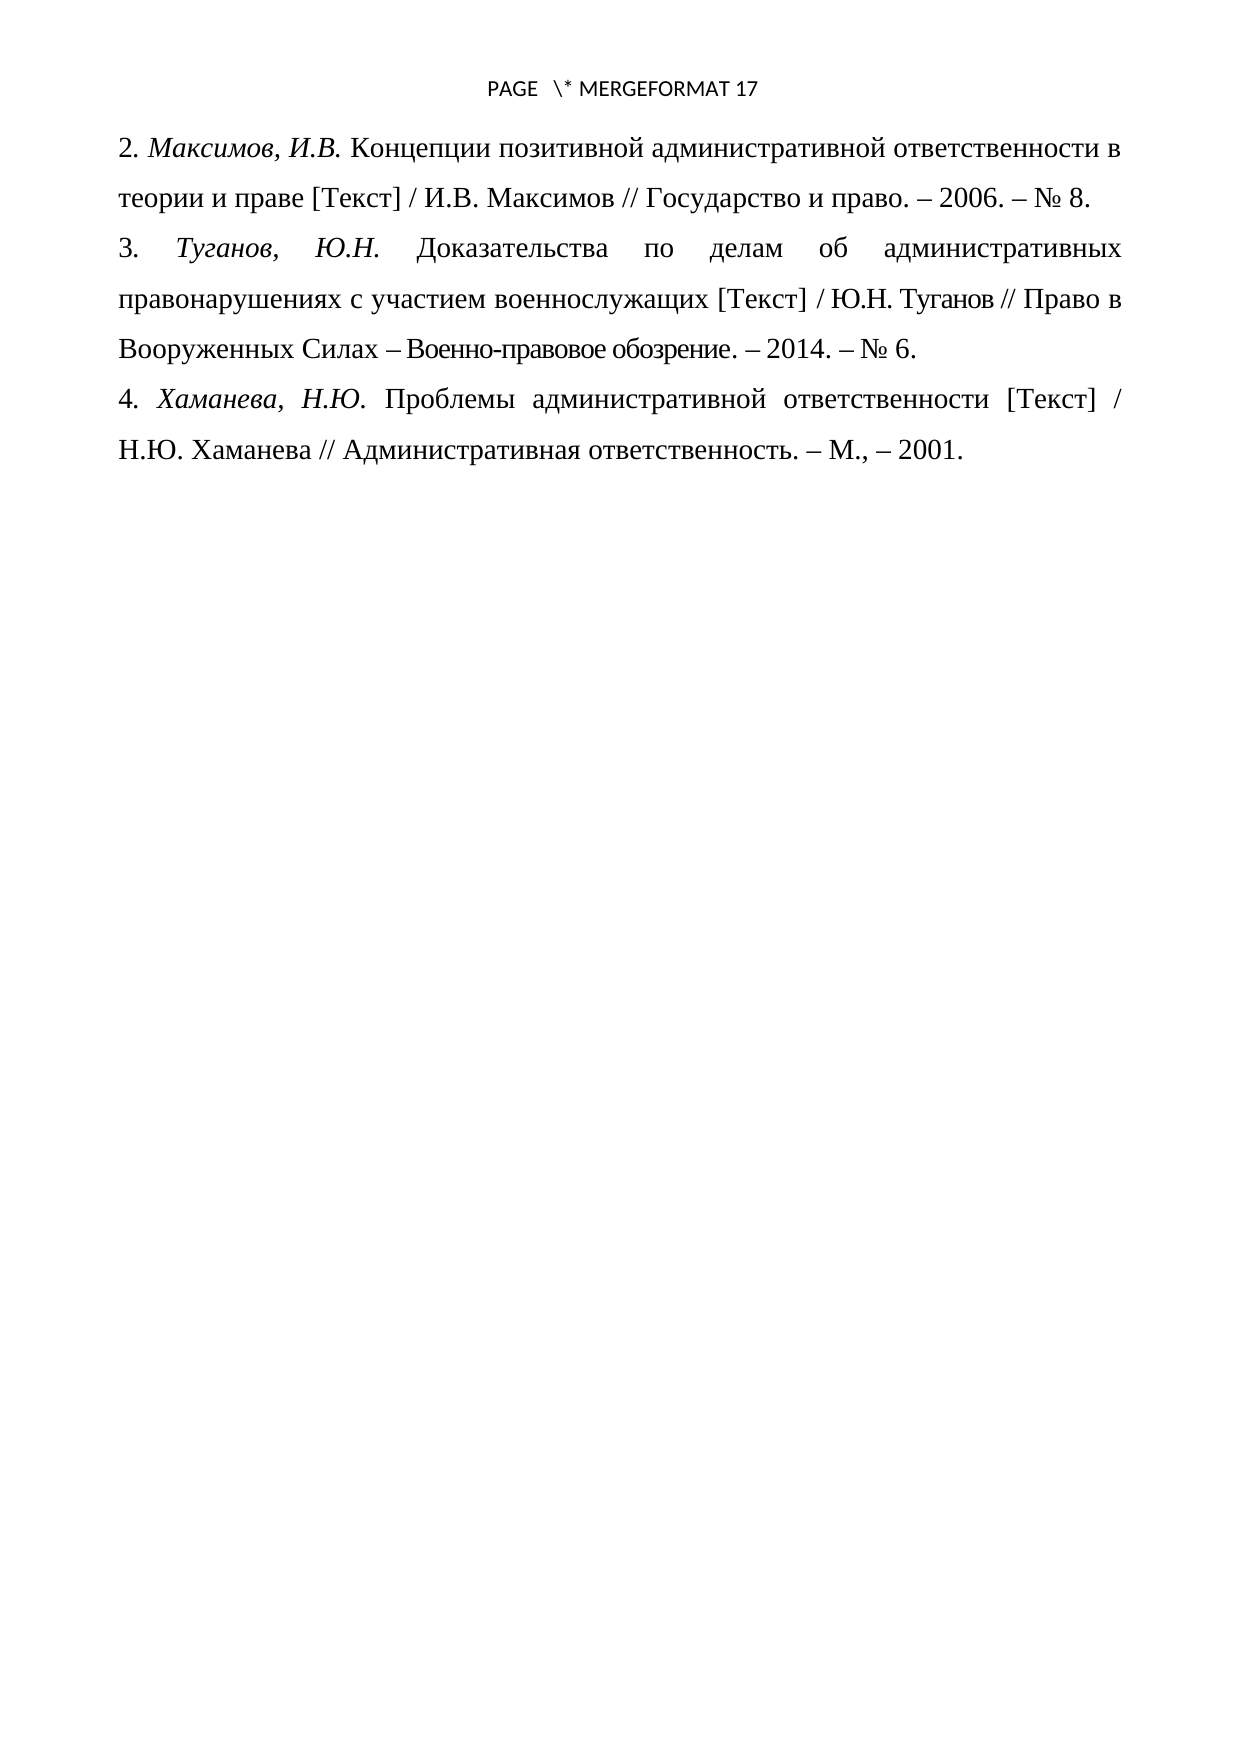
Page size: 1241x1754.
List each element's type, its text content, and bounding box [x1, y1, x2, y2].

text 4. Хаманева, Н.Ю. Проблемы административной ответственности [Текст] / Н.Ю. Хаманева // Административная ответственность. – М., – 2001. [118, 381, 1122, 465]
text 2. Максимов, И.В. Концепции позитивной административной ответственности в теории и праве [Текст] / И.В. Максимов // Государство и право. – 2006. – № 8. [118, 130, 1122, 214]
text 3. Туганов, Ю.Н. Доказательства по делам об административных правонарушениях с участием военнослужащих [Текст] / Ю.Н. Туганов // Право в Вооруженных Силах – Военно-правовое обозрение. – 2014. – № 6. [118, 231, 1122, 365]
